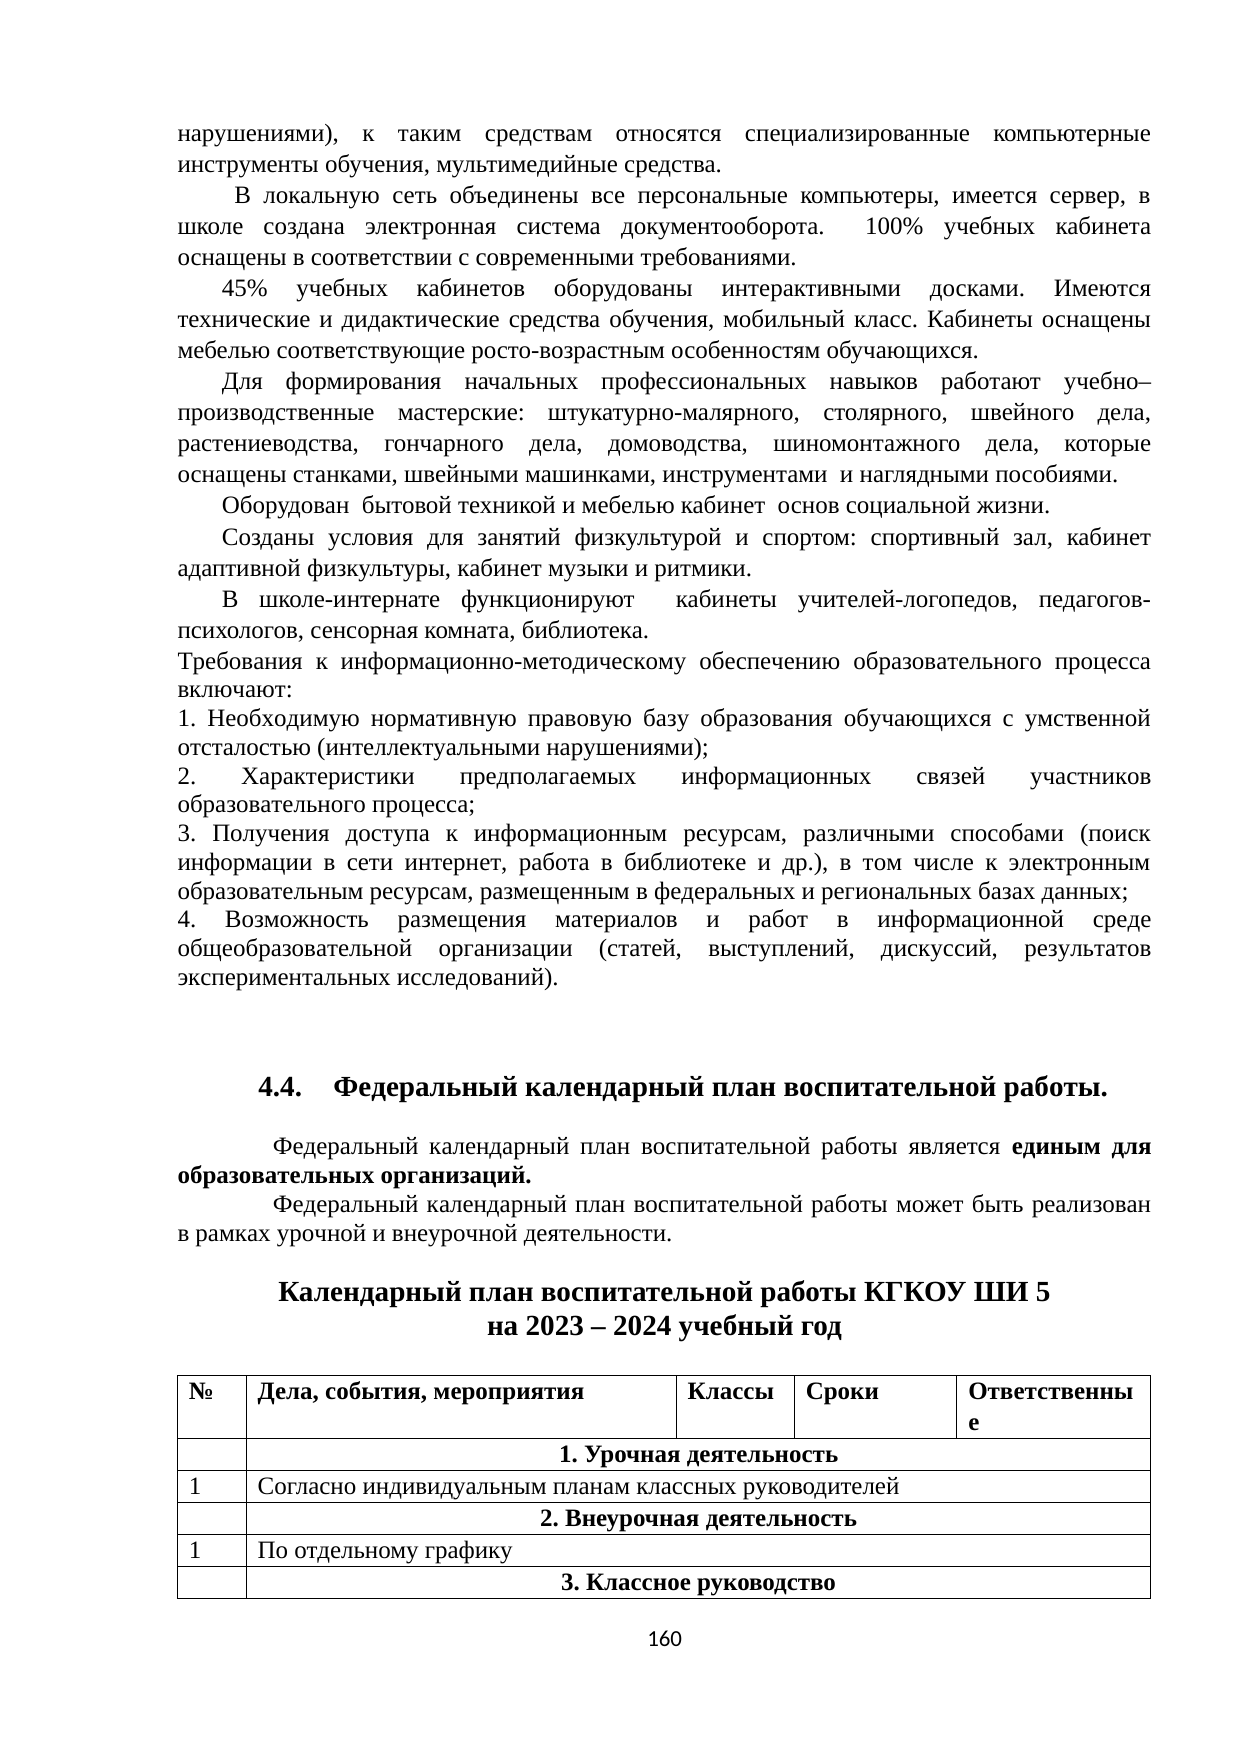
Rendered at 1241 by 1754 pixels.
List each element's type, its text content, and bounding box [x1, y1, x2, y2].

text 2. Характеристики предполагаемых информационных связей участников образовательного процесса; [177, 761, 1152, 818]
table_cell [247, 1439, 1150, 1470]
text на 2023 – 2024 учебный год [177, 1308, 1152, 1342]
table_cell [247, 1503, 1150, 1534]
text 1. Необходимую нормативную правовую базу образования обучающихся с умственной отсталостью (интеллектуальными нарушениями); [177, 703, 1152, 761]
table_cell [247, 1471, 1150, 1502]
text 3. Получения доступа к информационным ресурсам, различными способами (поиск информации в сети интернет, работа в библиотеке и др.), в том числе к электронным образовательным ресурсам, размещенным в федеральных и региональных базах данных; [177, 818, 1152, 904]
text Федеральный календарный план воспитательной работы является единым для образовательных организаций. [177, 1131, 1152, 1189]
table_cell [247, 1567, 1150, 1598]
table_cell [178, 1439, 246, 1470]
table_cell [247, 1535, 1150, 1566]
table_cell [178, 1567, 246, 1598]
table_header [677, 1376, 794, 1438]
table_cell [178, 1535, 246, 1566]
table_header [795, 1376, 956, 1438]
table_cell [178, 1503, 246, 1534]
text 45% учебных кабинетов оборудованы интерактивными досками. Имеются технические и дидактические средства обучения, мобильный класс. Кабинеты оснащены мебелью соответствующие росто-возрастным особенностям обучающихся. [177, 273, 1152, 364]
text Требования к информационно-методическому обеспечению образовательного процесса включают: [177, 646, 1152, 703]
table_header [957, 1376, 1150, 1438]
list Федеральный календарный план воспитательной работы. [215, 1069, 1152, 1103]
text Созданы условия для занятий физкультурой и спортом: спортивный зал, кабинет адаптивной физкультуры, кабинет музыки и ритмики. [177, 522, 1152, 581]
text Федеральный календарный план воспитательной работы может быть реализован в рамках урочной и внеурочной деятельности. [177, 1189, 1152, 1246]
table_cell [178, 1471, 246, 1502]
text В школе-интернате функционируют кабинеты учителей-логопедов, педагогов-психологов, сенсорная комната, библиотека. [177, 584, 1152, 643]
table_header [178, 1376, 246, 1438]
text Для формирования начальных профессиональных навыков работают учебно–производственные мастерские: штукатурно-малярного, столярного, швейного дела, растениеводства, гончарного дела, домоводства, шиномонтажного дела, которые оснащены станками, швейными машинками, инструментами и наглядными пособиями. [177, 366, 1152, 488]
text Календарный план воспитательной работы КГКОУ ШИ 5 [177, 1274, 1152, 1308]
text Оборудован бытовой техникой и мебелью кабинет основ социальной жизни. [177, 491, 1152, 519]
text 4. Возможность размещения материалов и работ в информационной среде общеобразовательной организации (статей, выступлений, дискуссий, результатов экспериментальных исследований). [177, 904, 1152, 991]
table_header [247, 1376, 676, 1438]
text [177, 118, 1152, 178]
text В локальную сеть объединены все персональные компьютеры, имеется сервер, в школе создана электронная система документооборота. 100% учебных кабинета оснащены в соответствии с современными требованиями. [177, 180, 1152, 271]
